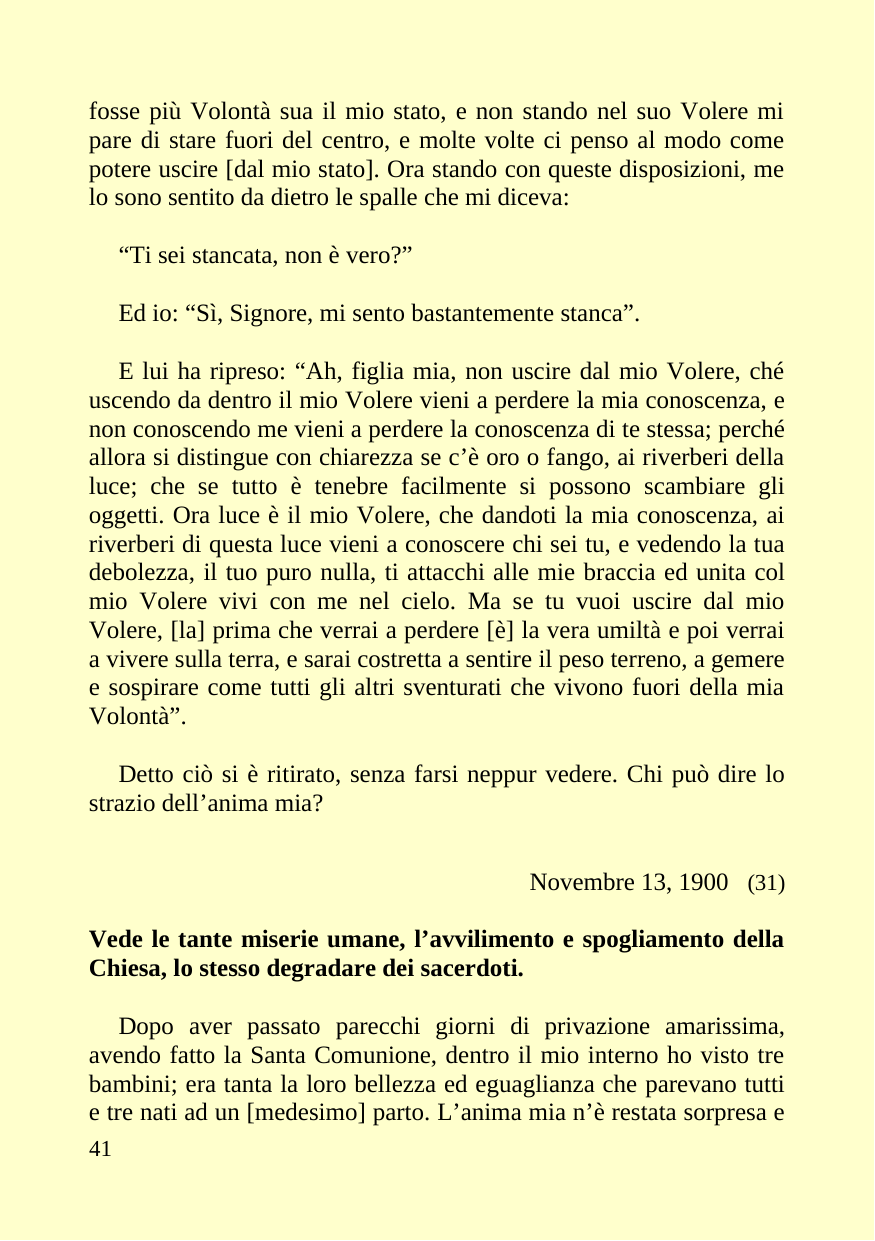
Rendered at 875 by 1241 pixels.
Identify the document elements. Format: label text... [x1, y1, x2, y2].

text E lui ha ripreso: “Ah, figlia mia, non uscire dal mio Volere, ché uscendo da dentro il mio Volere vieni a perdere la mia conoscenza, e non conoscendo me vieni a perdere la conoscenza di te stessa; perché allora si distingue con chiarezza se c’è oro o fango, ai riverberi della luce; che se tutto è tenebre facilmente si possono scambiare gli oggetti. Ora luce è il mio Volere, che dandoti la mia conoscenza, ai riverberi di questa luce vieni a conoscere chi sei tu, e vedendo la tua debolezza, il tuo puro nulla, ti attacchi alle mie braccia ed unita col mio Volere vivi con me nel cielo. Ma se tu vuoi uscire dal mio Volere, [la] prima che verrai a perdere [è] la vera umiltà e poi verrai a vivere sulla terra, e sarai costretta a sentire il peso terreno, a gemere e sospirare come tutti gli altri sventurati che vivono fuori della mia Volontà”. [89, 356, 785, 730]
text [89, 96, 785, 211]
text Vede le tante miserie umane, l’avvilimento e spogliamento della Chiesa, lo stesso degradare dei sacerdoti. [89, 924, 785, 982]
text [89, 1011, 785, 1126]
text “Ti sei stancata, non è vero?” [89, 240, 785, 269]
text Detto ciò si è ritirato, senza farsi neppur vedere. Chi può dire lo strazio dell’anima mia? [89, 759, 785, 817]
text Ed io: “Sì, Signore, mi sento bastantemente stanca”. [89, 298, 785, 327]
text Novembre 13, 1900 (31) [89, 867, 785, 895]
